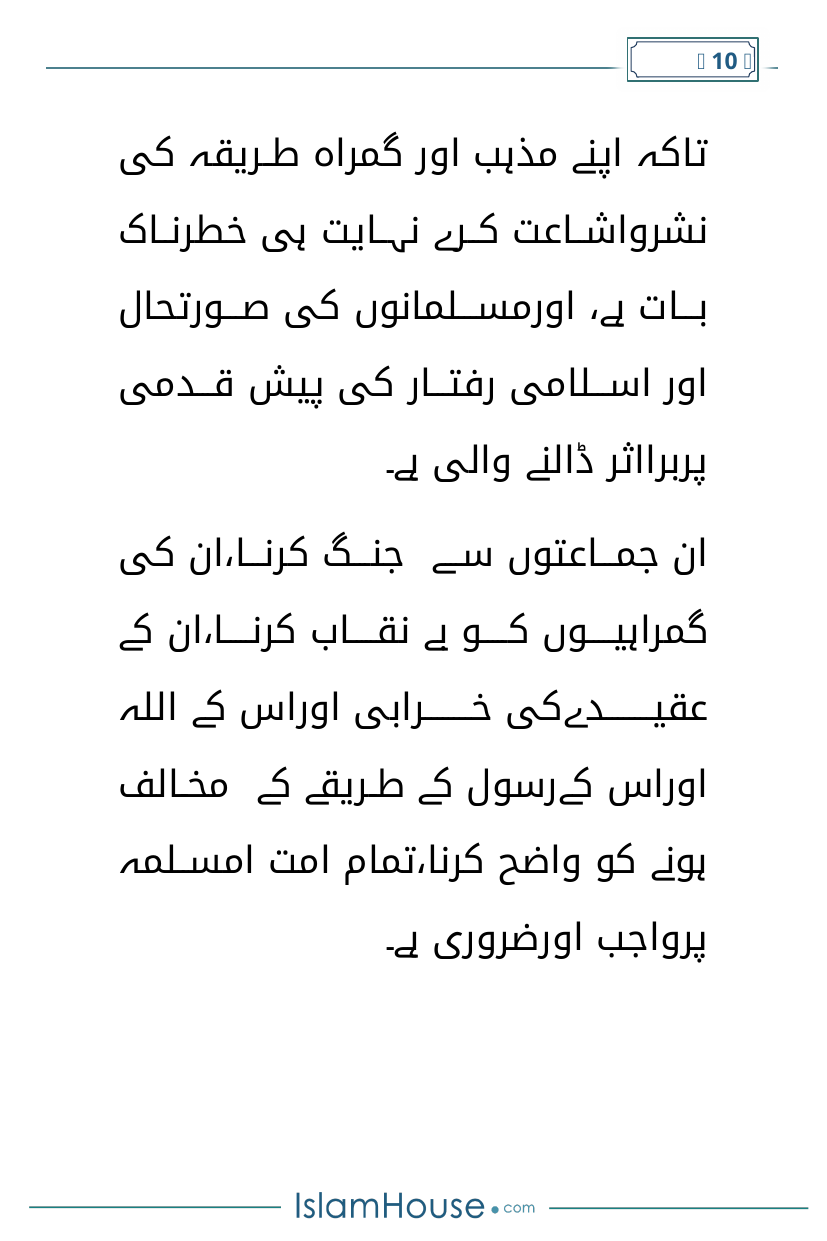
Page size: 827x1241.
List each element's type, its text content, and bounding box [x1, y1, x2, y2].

text ان جماعتوں سے جنگ کرنا،ان کی گمراہیوں کو بے نقاب کرنا،ان کے عقیدےکی خرابی اوراس کے اللہ اوراس کےرسول کے طریقے کے مخالف ہونے کو واضح کرنا،تمام امت امسلمہ پرواجب اورضروری ہے۔ [118, 519, 709, 974]
picture [22, 1186, 281, 1224]
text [118, 118, 709, 496]
picture [288, 1187, 809, 1225]
